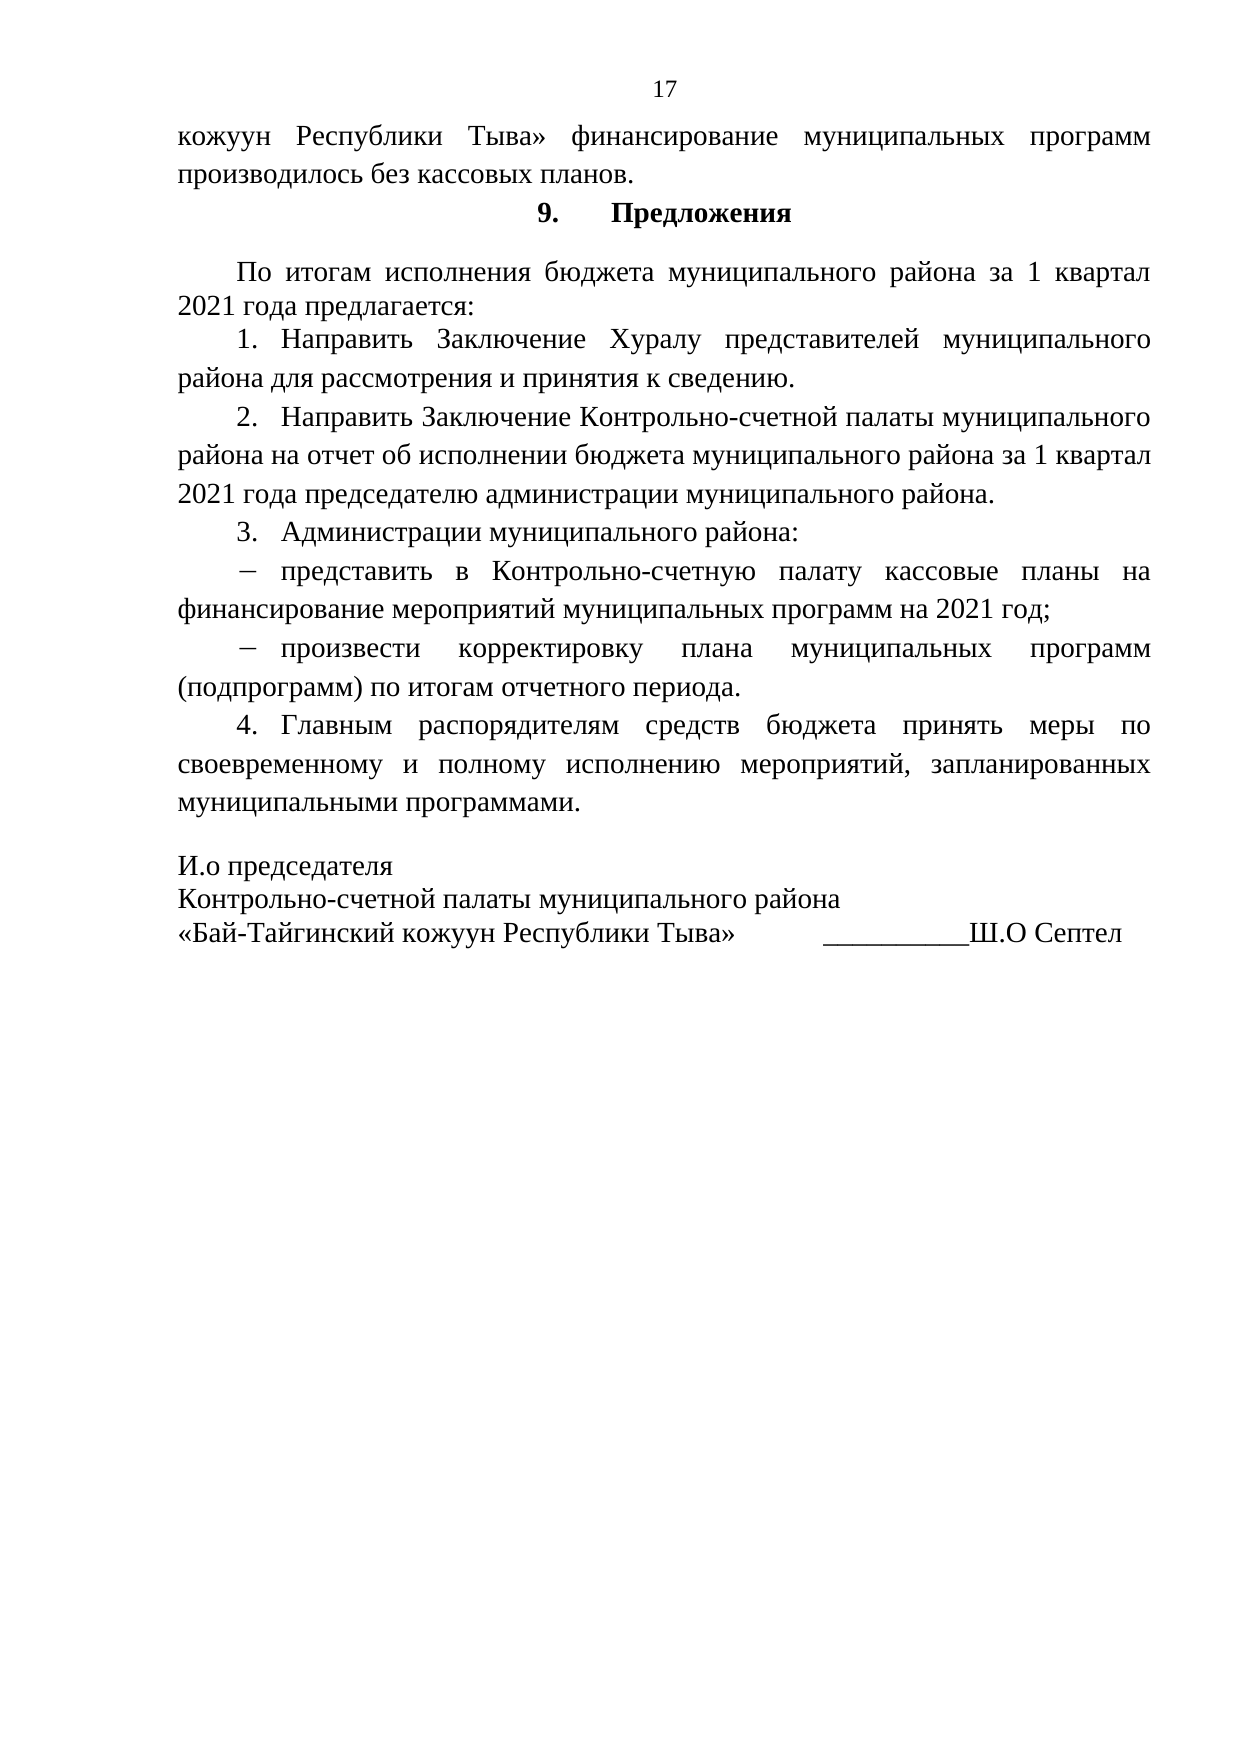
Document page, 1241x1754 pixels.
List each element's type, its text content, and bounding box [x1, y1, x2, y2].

list Направить Заключение Контрольно-счетной палаты муниципального района на отчет об исполнении бюджета муниципального района за 1 квартал 2021 года председателю администрации муниципального района. [177, 399, 1152, 509]
list представить в Контрольно-счетную палату кассовые планы на финансирование мероприятий муниципальных программ на 2021 год; [177, 553, 1152, 625]
text И.о председателя [177, 848, 1152, 881]
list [177, 118, 1152, 190]
list Предложения [177, 195, 1152, 229]
list Главным распорядителям средств бюджета принять меры по своевременному и полному исполнению мероприятий, запланированных муниципальными программами. [177, 707, 1152, 818]
list произвести корректировку плана муниципальных программ (подпрограмм) по итогам отчетного периода. [177, 630, 1152, 702]
text По итогам исполнения бюджета муниципального района за 1 квартал 2021 года предлагается: [177, 254, 1152, 322]
list Направить Заключение Хуралу представителей муниципального района для рассмотрения и принятия к сведению. [177, 322, 1152, 394]
text Контрольно-счетной палаты муниципального района [177, 881, 1152, 915]
text «Бай-Тайгинский кожуун Республики Тыва» __________Ш.О Септел [177, 915, 1152, 948]
list Администрации муниципального района: [177, 514, 1152, 548]
